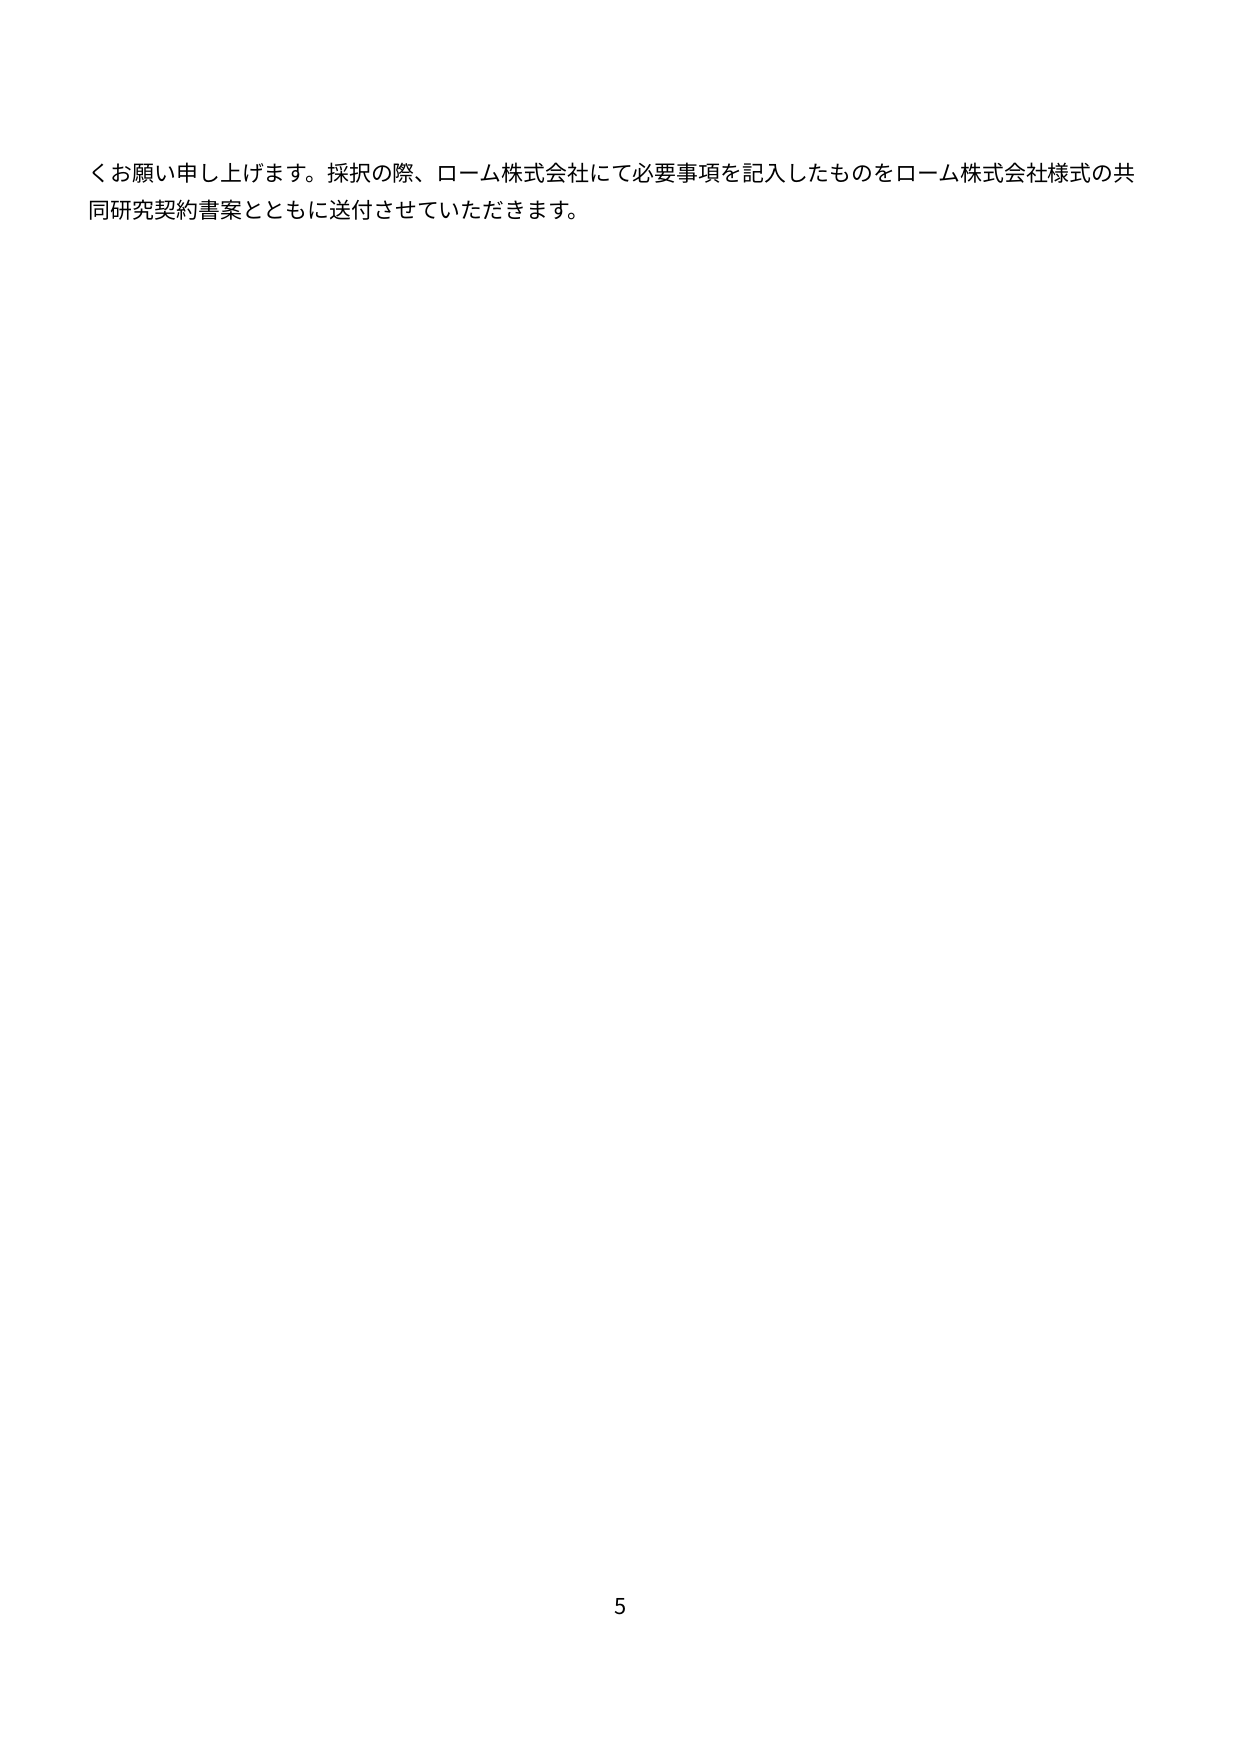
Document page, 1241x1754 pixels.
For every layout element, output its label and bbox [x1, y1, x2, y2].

text [89, 153, 1152, 228]
